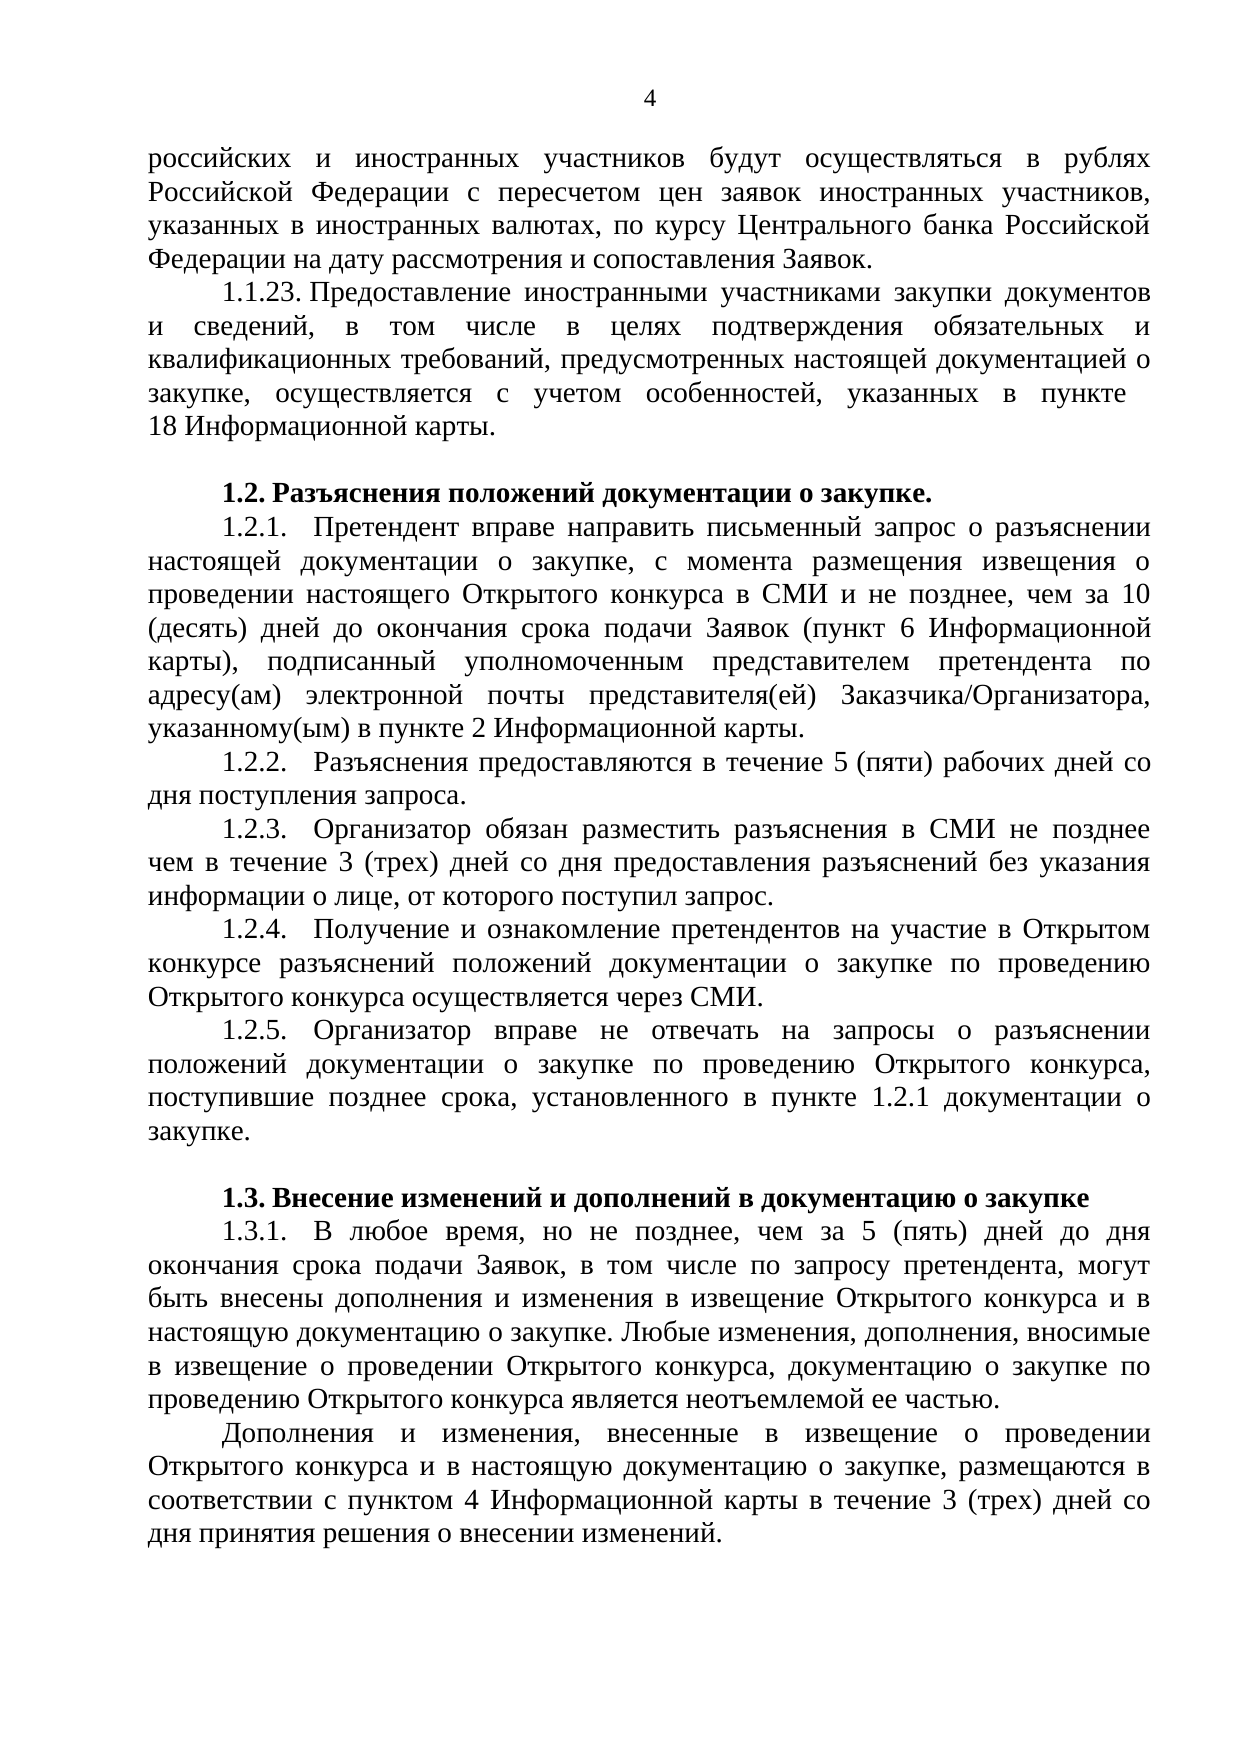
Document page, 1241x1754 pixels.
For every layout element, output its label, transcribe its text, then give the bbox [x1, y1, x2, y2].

list Претендент вправе направить письменный запрос о разъяснении настоящей документации о закупке, с момента размещения извещения о проведении настоящего Открытого конкурса в СМИ и не позднее, чем за 10 (десять) дней до окончания срока подачи Заявок (пункт 6 Информационной карты), подписанный уполномоченным представителем претендента по адресу(ам) электронной почты представителя(ей) Заказчика/Организатора, указанному(ым) в пункте 2 Информационной карты. [148, 509, 1152, 744]
list Разъяснения предоставляются в течение 5 (пяти) рабочих дней со дня поступления запроса. [148, 744, 1152, 811]
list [148, 140, 1152, 274]
list Организатор вправе не отвечать на запросы о разъяснении положений документации о закупке по проведению Открытого конкурса, поступившие позднее срока, установленного в пункте 1.2.1 документации о закупке. [148, 1012, 1152, 1146]
list Разъяснения положений документации о закупке. [148, 476, 1152, 509]
text Дополнения и изменения, внесенные в извещение о проведении Открытого конкурса и в настоящую документацию о закупке, размещаются в соответствии с пунктом 4 Информационной карты в течение 3 (трех) дней со дня принятия решения о внесении изменений. [148, 1415, 1152, 1549]
list Организатор обязан разместить разъяснения в СМИ не позднее чем в течение 3 (трех) дней со дня предоставления разъяснений без указания информации о лице, от которого поступил запрос. [148, 811, 1152, 912]
list Получение и ознакомление претендентов на участие в Открытом конкурсе разъяснений положений документации о закупке по проведению Открытого конкурса осуществляется через СМИ. [148, 912, 1152, 1012]
list В любое время, но не позднее, чем за 5 (пять) дней до дня окончания срока подачи Заявок, в том числе по запросу претендента, могут быть внесены дополнения и изменения в извещение Открытого конкурса и в настоящую документацию о закупке. Любые изменения, дополнения, вносимые в извещение о проведении Открытого конкурса, документацию о закупке по проведению Открытого конкурса является неотъемлемой ее частью. [148, 1213, 1152, 1415]
list Внесение изменений и дополнений в документацию о закупке [148, 1180, 1152, 1213]
list Предоставление иностранными участниками закупки документов и сведений, в том числе в целях подтверждения обязательных и квалификационных требований, предусмотренных настоящей документацией о закупке, осуществляется с учетом особенностей, указанных в пункте 18 Информационной карты. [148, 274, 1152, 442]
